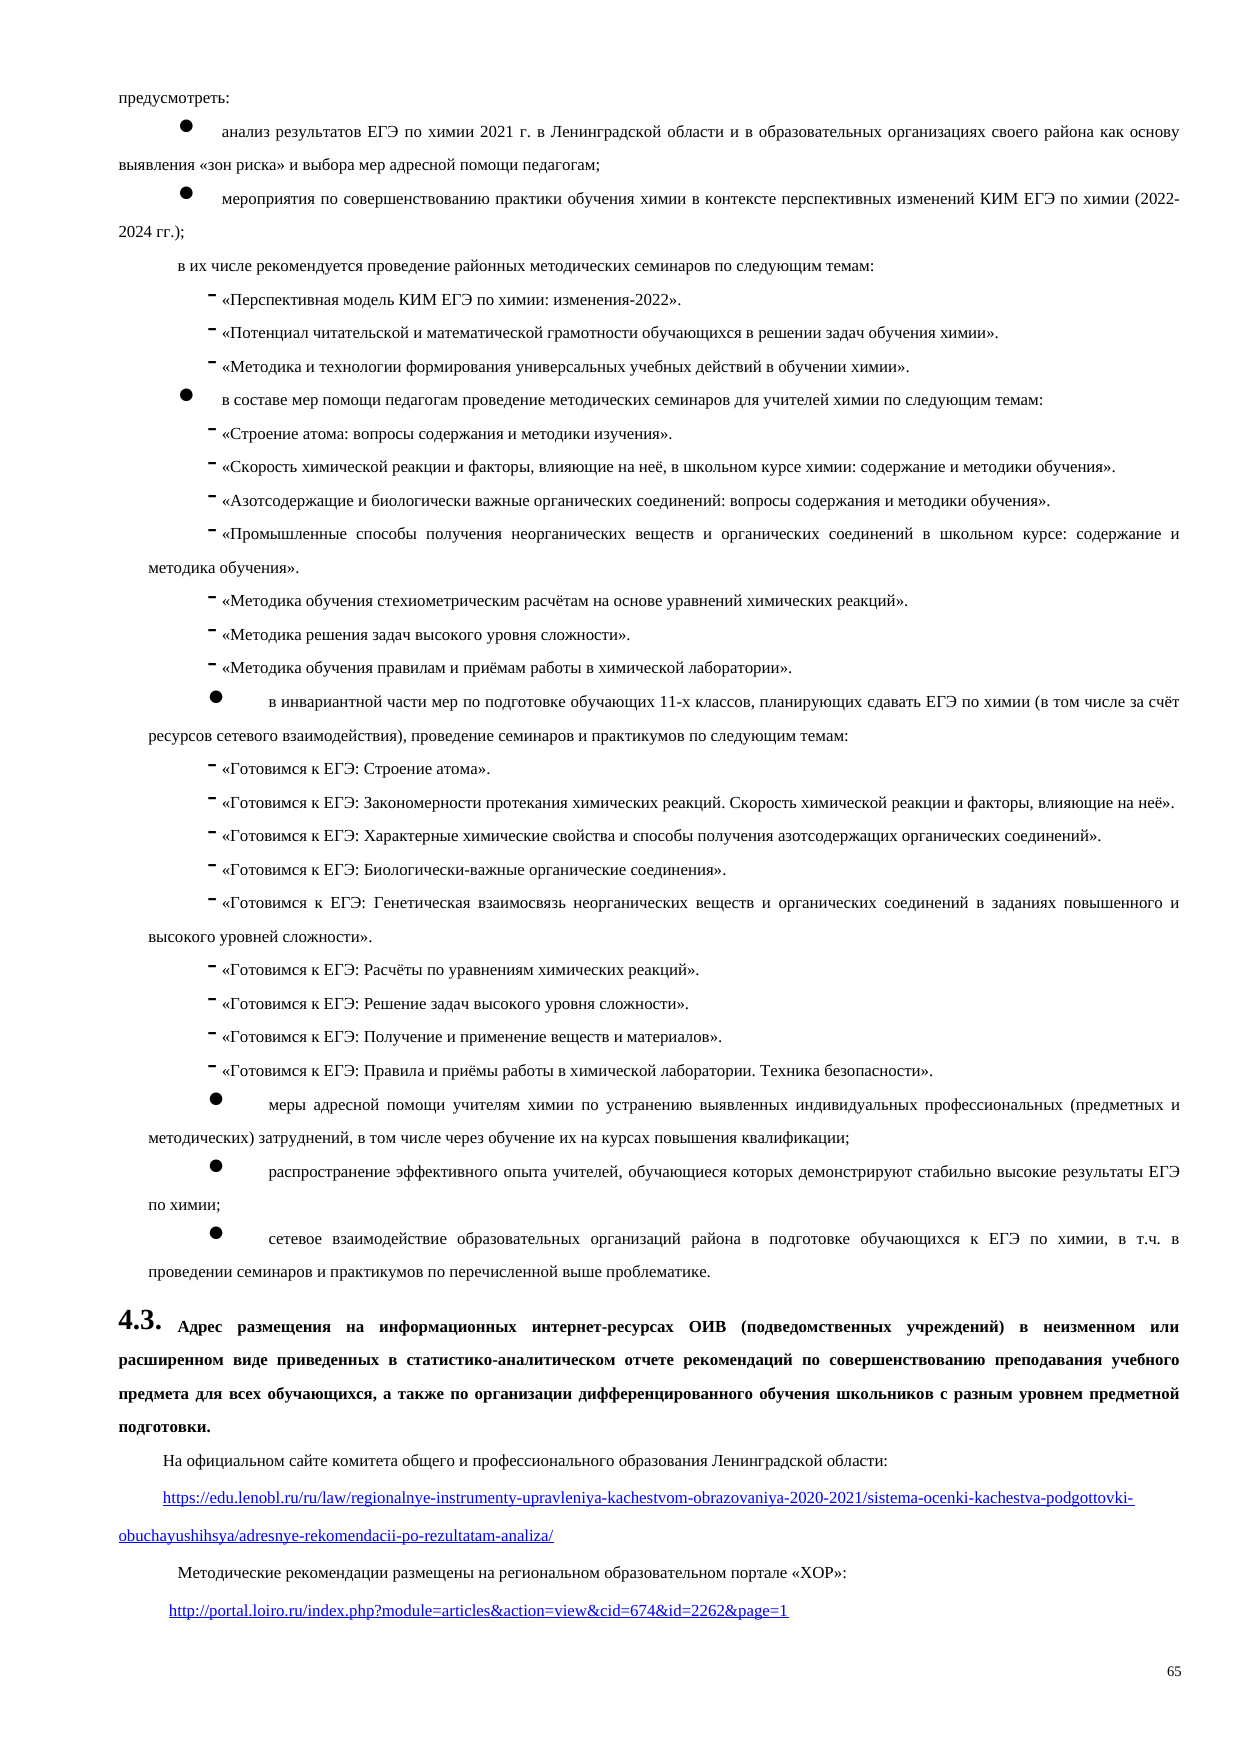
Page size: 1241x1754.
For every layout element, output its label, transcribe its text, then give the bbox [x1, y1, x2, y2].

list «Готовимся к ЕГЭ: Закономерности протекания химических реакций. Скорость химической реакции и факторы, влияющие на неё». [148, 778, 1181, 812]
list «Потенциал читательской и математической грамотности обучающихся в решении задач обучения химии». [148, 309, 1181, 342]
list мероприятия по совершенствованию практики обучения химии в контексте перспективных изменений КИМ ЕГЭ по химии (2022-2024 гг.); [118, 174, 1181, 242]
list «Промышленные способы получения неорганических веществ и органических соединений в школьном курсе: содержание и методика обучения». [148, 510, 1181, 577]
list «Скорость химической реакции и факторы, влияющие на неё, в школьном курсе химии: содержание и методики обучения». [148, 443, 1181, 476]
list «Готовимся к ЕГЭ: Характерные химические свойства и способы получения азотсодержащих органических соединений». [148, 812, 1181, 845]
list «Методика и технологии формирования универсальных учебных действий в обучении химии». [148, 342, 1181, 376]
list сетевое взаимодействие образовательных организаций района в подготовке обучающихся к ЕГЭ по химии, в т.ч. в проведении семинаров и практикумов по перечисленной выше проблематике. [148, 1214, 1181, 1281]
list «Готовимся к ЕГЭ: Генетическая взаимосвязь неорганических веществ и органических соединений в заданиях повышенного и высокого уровней сложности». [148, 879, 1181, 946]
list меры адресной помощи учителям химии по устранению выявленных индивидуальных профессиональных (предметных и методических) затруднений, в том числе через обучение их на курсах повышения квалификации; [148, 1080, 1181, 1147]
text Методические рекомендации размещены на региональном образовательном портале «ХОР»: [118, 1549, 1181, 1582]
list в составе мер помощи педагогам проведение методических семинаров для учителей химии по следующим темам: [118, 376, 1181, 409]
list Адрес размещения на информационных интернет-ресурсах ОИВ (подведомственных учреждений) в неизменном или расширенном виде приведенных в статистико-аналитическом отчете рекомендаций по совершенствованию преподавания учебного предмета для всех обучающихся, а также по организации дифференцированного обучения школьников с разным уровнем предметной подготовки. [118, 1302, 1181, 1436]
list «Перспективная модель КИМ ЕГЭ по химии: изменения-2022». [148, 275, 1181, 309]
text http://portal.loiro.ru/index.php?module=articles&action=view&cid=674&id=2262&page=1 [118, 1586, 1181, 1620]
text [118, 74, 1181, 107]
list https://edu.lenobl.ru/ru/law/regionalnye-instrumenty-upravleniya-kachestvom-obrazovaniya-2020-2021/sistema-ocenki-kachestva-podgottovki-obuchayushihsya/adresnye-rekomendacii-po-rezultatam-analiza/ [118, 1474, 1181, 1545]
list «Готовимся к ЕГЭ: Решение задач высокого уровня сложности». [148, 979, 1181, 1013]
list «Готовимся к ЕГЭ: Строение атома». [148, 745, 1181, 778]
list в инвариантной части мер по подготовке обучающих 11-х классов, планирующих сдавать ЕГЭ по химии (в том числе за счёт ресурсов сетевого взаимодействия), проведение семинаров и практикумов по следующим темам: [148, 678, 1181, 745]
list «Методика обучения правилам и приёмам работы в химической лаборатории». [148, 644, 1181, 678]
list «Готовимся к ЕГЭ: Расчёты по уравнениям химических реакций». [148, 946, 1181, 979]
list На официальном сайте комитета общего и профессионального образования Ленинградской области: [118, 1436, 1181, 1470]
list анализ результатов ЕГЭ по химии 2021 г. в Ленинградской области и в образовательных организациях своего района как основу выявления «зон риска» и выбора мер адресной помощи педагогам; [118, 107, 1181, 174]
list «Азотсодержащие и биологически важные органических соединений: вопросы содержания и методики обучения». [148, 476, 1181, 510]
list «Готовимся к ЕГЭ: Биологически-важные органические соединения». [148, 845, 1181, 879]
list «Методика обучения стехиометрическим расчётам на основе уравнений химических реакций». [148, 577, 1181, 611]
list «Строение атома: вопросы содержания и методики изучения». [148, 409, 1181, 443]
list распространение эффективного опыта учителей, обучающиеся которых демонстрируют стабильно высокие результаты ЕГЭ по химии; [148, 1147, 1181, 1214]
list «Готовимся к ЕГЭ: Получение и применение веществ и материалов». [148, 1013, 1181, 1047]
text в их числе рекомендуется проведение районных методических семинаров по следующим темам: [118, 242, 1181, 275]
list «Готовимся к ЕГЭ: Правила и приёмы работы в химической лаборатории. Техника безопасности». [148, 1047, 1181, 1080]
list «Методика решения задач высокого уровня сложности». [148, 611, 1181, 644]
